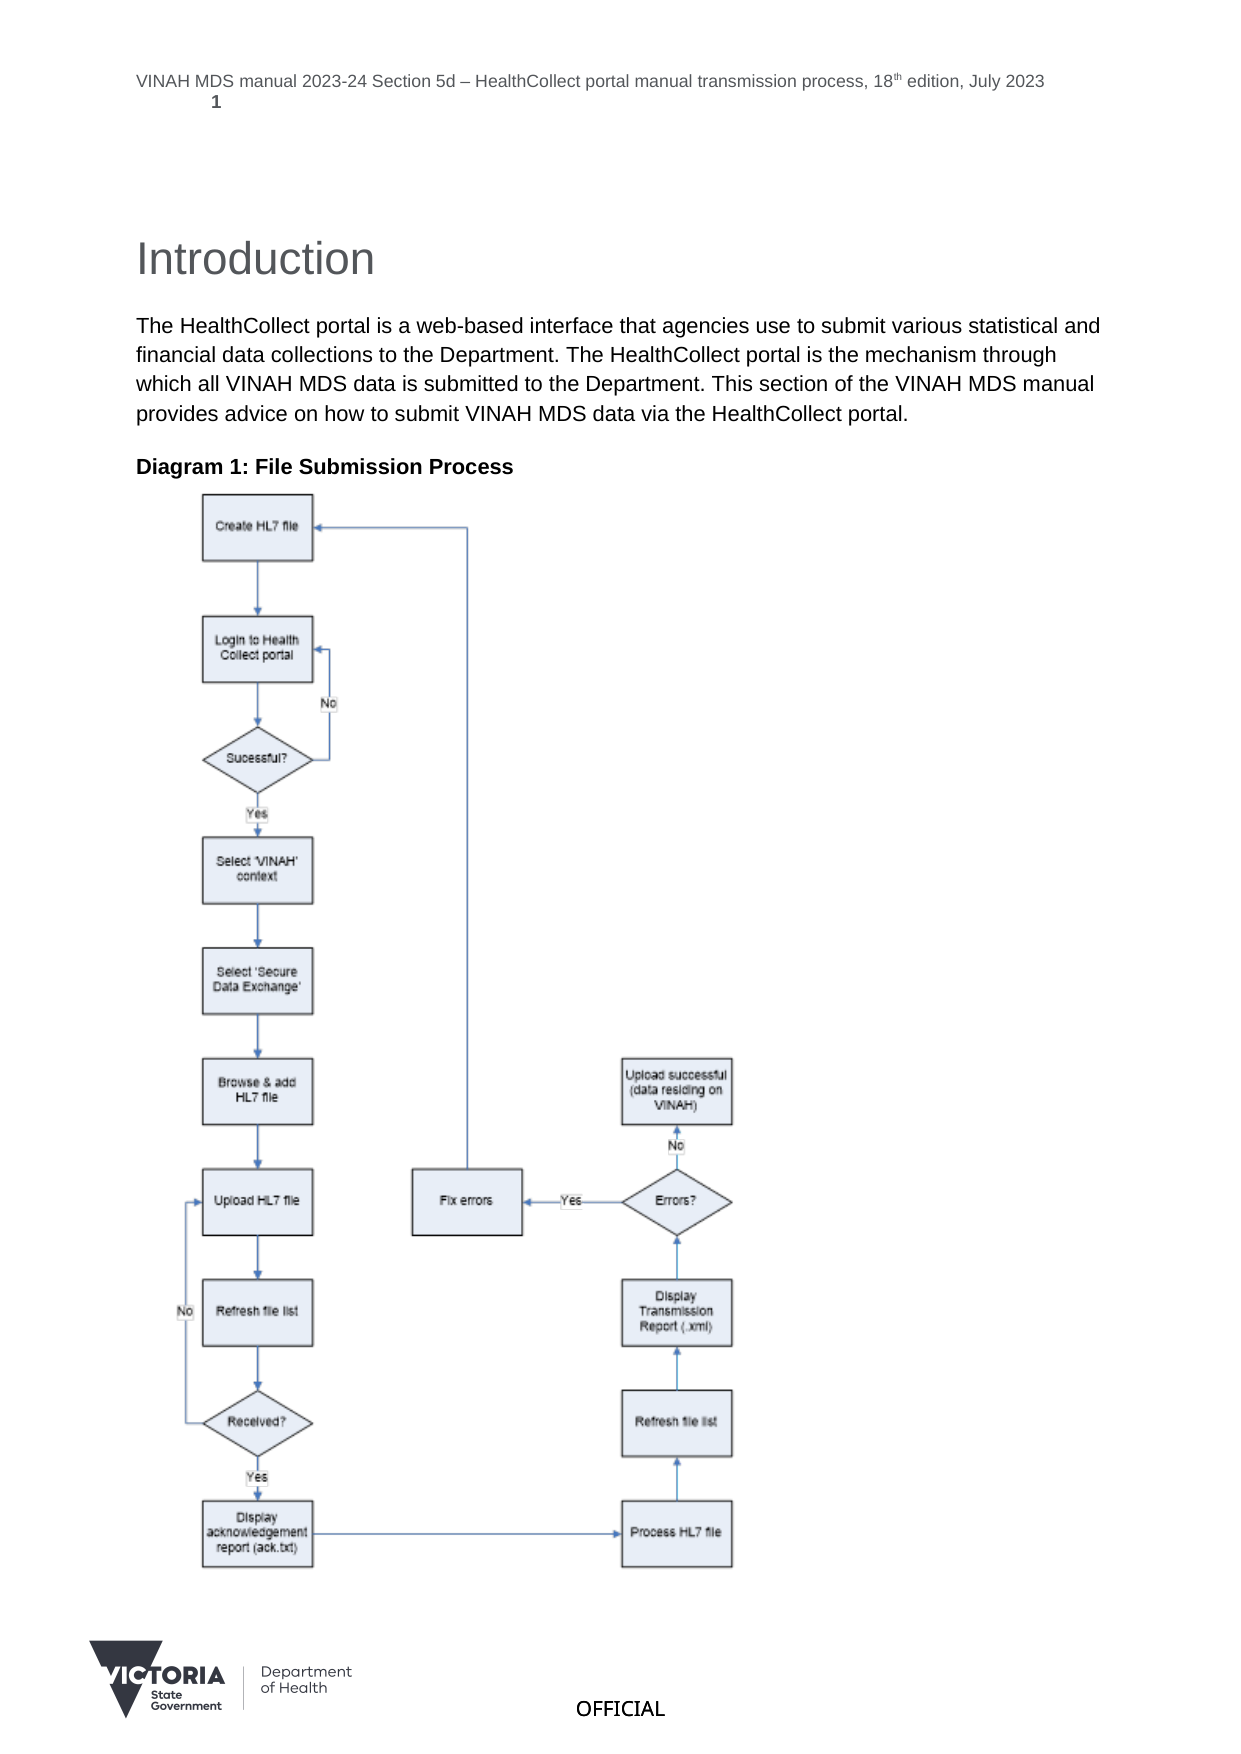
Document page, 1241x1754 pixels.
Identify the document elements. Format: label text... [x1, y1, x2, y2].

text The HealthCollect portal is a web-based interface that agencies use to submit various statistical and financial data collections to the Department. The HealthCollect portal is the mechanism through which all VINAH MDS data is submitted to the Department. This section of the VINAH MDS manual provides advice on how to submit VINAH MDS data via the HealthCollect portal. [136, 309, 1104, 426]
picture [0, 1595, 1241, 1754]
picture [135, 491, 736, 1571]
subtitle Introduction [136, 231, 1104, 284]
text Diagram 1: File Submission Process [136, 451, 1104, 479]
